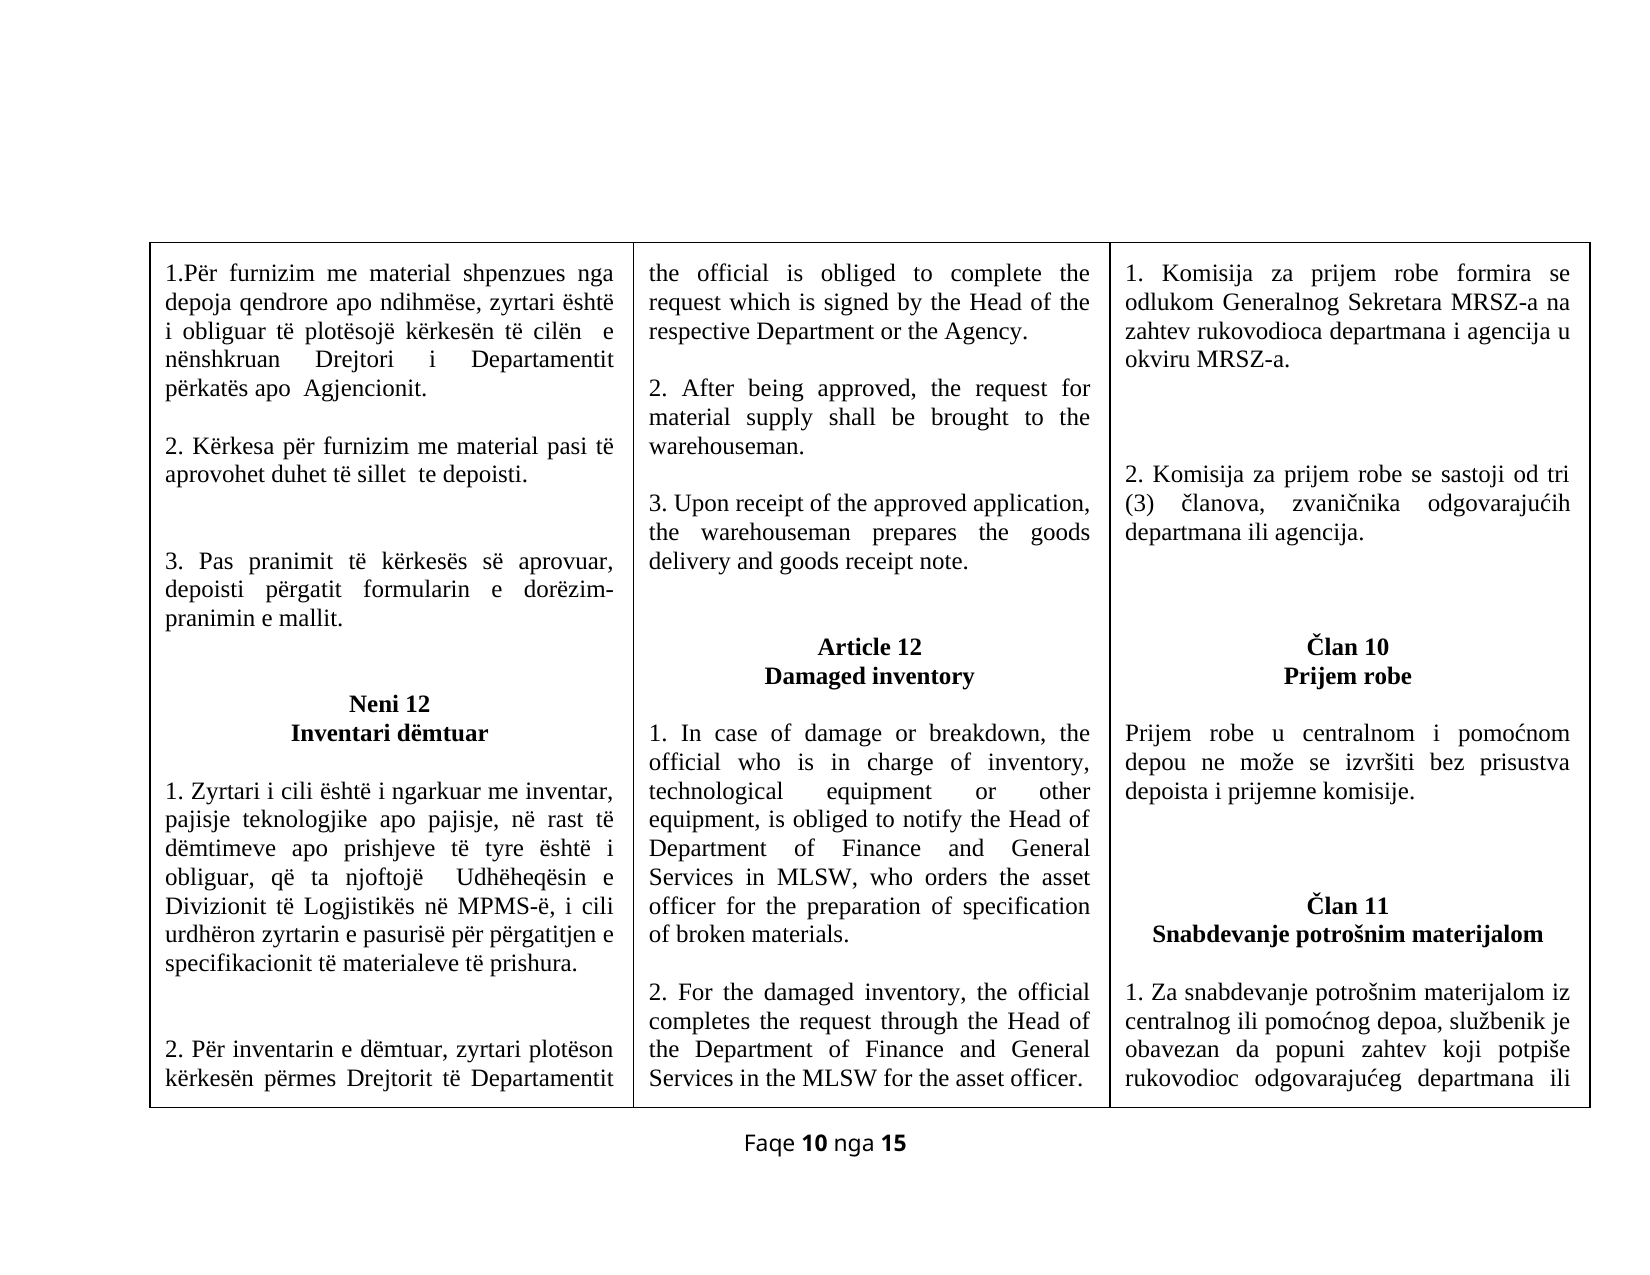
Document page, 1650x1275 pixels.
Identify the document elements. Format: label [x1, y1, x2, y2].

table_header [1111, 243, 1589, 1107]
table_header [151, 243, 633, 1107]
table_header [634, 243, 1109, 1107]
